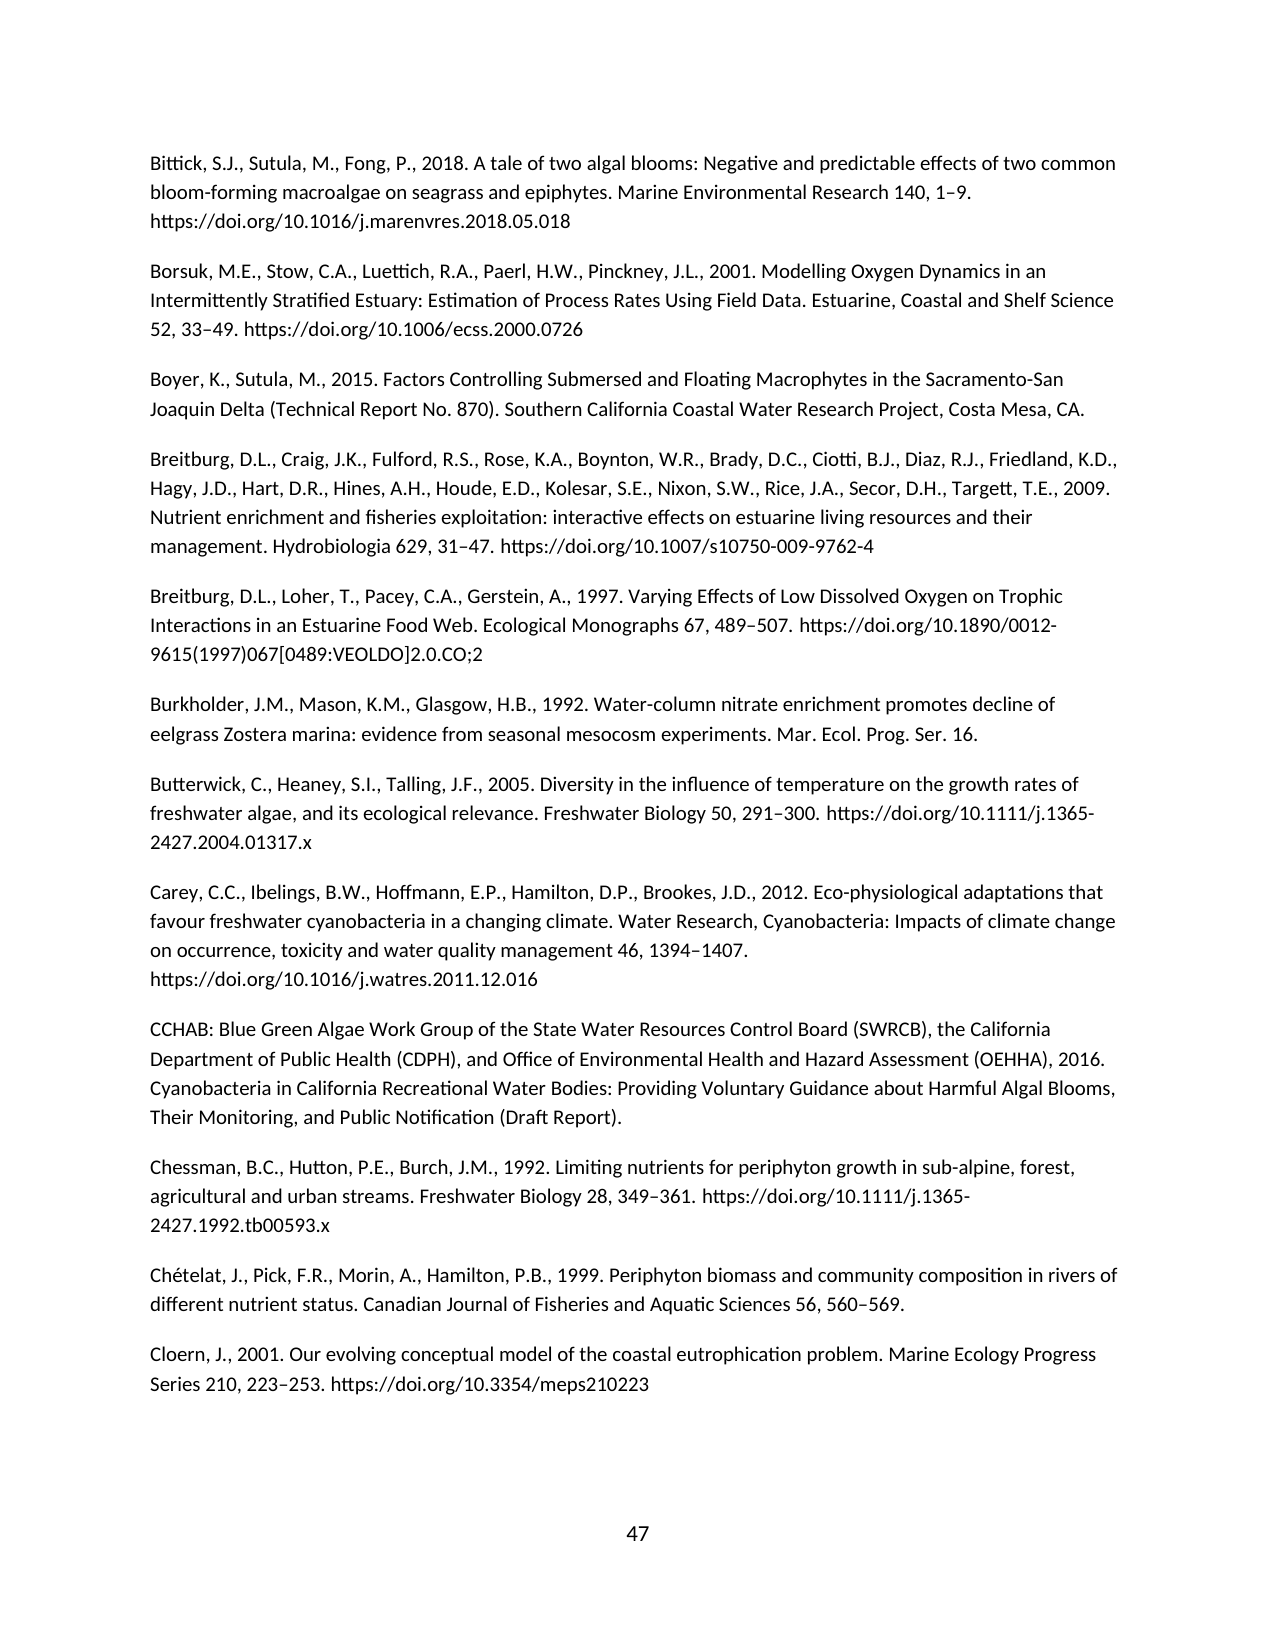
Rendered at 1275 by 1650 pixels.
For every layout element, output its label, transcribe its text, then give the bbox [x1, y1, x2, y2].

text Breitburg, D.L., Loher, T., Pacey, C.A., Gerstein, A., 1997. Varying Effects of Low Dissolved Oxygen on Trophic Interactions in an Estuarine Food Web. Ecological Monographs 67, 489–507. https://doi.org/10.1890/0012-9615(1997)067[0489:VEOLDO]2.0.CO;2 [150, 583, 1125, 667]
text Chételat, J., Pick, F.R., Morin, A., Hamilton, P.B., 1999. Periphyton biomass and community composition in rivers of different nutrient status. Canadian Journal of Fisheries and Aquatic Sciences 56, 560–569. [150, 1262, 1125, 1317]
text Butterwick, C., Heaney, S.I., Talling, J.F., 2005. Diversity in the influence of temperature on the growth rates of freshwater algae, and its ecological relevance. Freshwater Biology 50, 291–300. https://doi.org/10.1111/j.1365-2427.2004.01317.x [150, 771, 1125, 854]
text Breitburg, D.L., Craig, J.K., Fulford, R.S., Rose, K.A., Boynton, W.R., Brady, D.C., Ciotti, B.J., Diaz, R.J., Friedland, K.D., Hagy, J.D., Hart, D.R., Hines, A.H., Houde, E.D., Kolesar, S.E., Nixon, S.W., Rice, J.A., Secor, D.H., Targett, T.E., 2009. Nutrient enrichment and fisheries exploitation: interactive effects on estuarine living resources and their management. Hydrobiologia 629, 31–47. https://doi.org/10.1007/s10750-009-9762-4 [150, 446, 1125, 559]
text Carey, C.C., Ibelings, B.W., Hoffmann, E.P., Hamilton, D.P., Brookes, J.D., 2012. Eco-physiological adaptations that favour freshwater cyanobacteria in a changing climate. Water Research, Cyanobacteria: Impacts of climate change on occurrence, toxicity and water quality management 46, 1394–1407. https://doi.org/10.1016/j.watres.2011.12.016 [150, 879, 1125, 992]
text Burkholder, J.M., Mason, K.M., Glasgow, H.B., 1992. Water-column nitrate enrichment promotes decline of eelgrass Zostera marina: evidence from seasonal mesocosm experiments. Mar. Ecol. Prog. Ser. 16. [150, 692, 1125, 746]
text Borsuk, M.E., Stow, C.A., Luettich, R.A., Paerl, H.W., Pinckney, J.L., 2001. Modelling Oxygen Dynamics in an Intermittently Stratified Estuary: Estimation of Process Rates Using Field Data. Estuarine, Coastal and Shelf Science 52, 33–49. https://doi.org/10.1006/ecss.2000.0726 [150, 258, 1125, 342]
text Chessman, B.C., Hutton, P.E., Burch, J.M., 1992. Limiting nutrients for periphyton growth in sub-alpine, forest, agricultural and urban streams. Freshwater Biology 28, 349–361. https://doi.org/10.1111/j.1365-2427.1992.tb00593.x [150, 1154, 1125, 1238]
text Boyer, K., Sutula, M., 2015. Factors Controlling Submersed and Floating Macrophytes in the Sacramento-San Joaquin Delta (Technical Report No. 870). Southern California Coastal Water Research Project, Costa Mesa, CA. [150, 367, 1125, 421]
text Cloern, J., 2001. Our evolving conceptual model of the coastal eutrophication problem. Marine Ecology Progress Series 210, 223–253. https://doi.org/10.3354/meps210223 [150, 1342, 1125, 1396]
text CCHAB: Blue Green Algae Work Group of the State Water Resources Control Board (SWRCB), the California Department of Public Health (CDPH), and Office of Environmental Health and Hazard Assessment (OEHHA), 2016. Cyanobacteria in California Recreational Water Bodies: Providing Voluntary Guidance about Harmful Algal Blooms, Their Monitoring, and Public Notification (Draft Report). [150, 1017, 1125, 1129]
text Bittick, S.J., Sutula, M., Fong, P., 2018. A tale of two algal blooms: Negative and predictable effects of two common bloom-forming macroalgae on seagrass and epiphytes. Marine Environmental Research 140, 1–9. https://doi.org/10.1016/j.marenvres.2018.05.018 [150, 150, 1125, 234]
